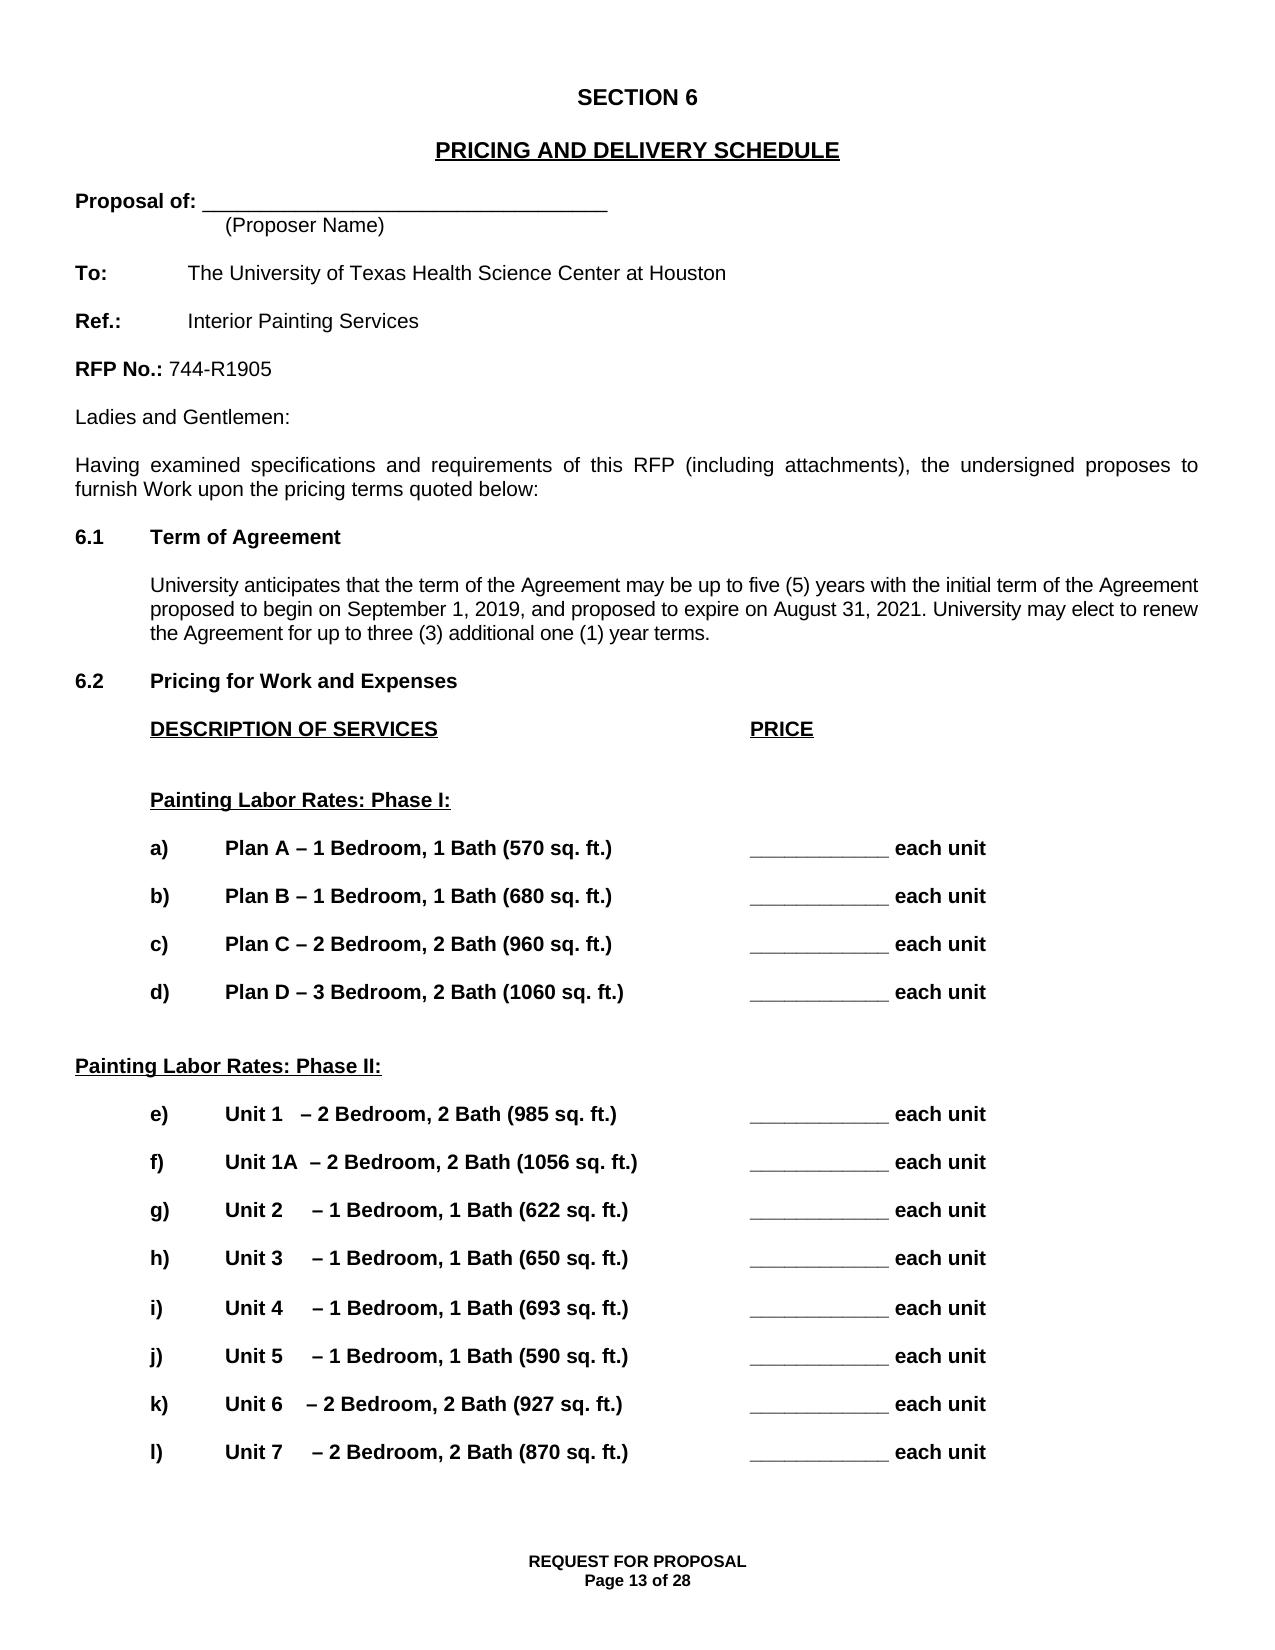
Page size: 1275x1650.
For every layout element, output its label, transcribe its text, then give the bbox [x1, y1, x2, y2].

text c) Plan C – 2 Bedroom, 2 (960 sq. ft.) ____________ each unit [75, 932, 1200, 980]
text University anticipates that the term of the Agreement may be up to five (5) years with the initial term of the Agreement proposed to begin on September 1, 2019, and proposed to expire on August 31, 2021. University may elect to renew the Agreement for up to three (3) additional one (1) year terms. [150, 573, 1200, 644]
text e) Unit 1 – 2 Bedroom, 2 (985 sq. ft.) ____________ each unit [75, 1102, 1200, 1126]
text j) Unit 5 – 1 Bedroom, 1 (590 sq. ft.) ____________ each unit [75, 1344, 1200, 1368]
text h) Unit 3 – 1 Bedroom, 1 (650 sq. ft.) ____________ each unit [75, 1246, 1200, 1270]
text 6.1 Term of Agreement [75, 525, 1200, 549]
text a) Plan A – 1 Bedroom, 1 (570 sq. ft.) ____________ each unit [75, 836, 1200, 860]
text DESCRIPTION OF SERVICES PRICE [75, 716, 1200, 740]
text PRICING AND DELIVERY SCHEDULE [75, 137, 1200, 163]
text i) Unit 4 – 1 Bedroom, 1 (693 sq. ft.) ____________ each unit [75, 1296, 1200, 1320]
text b) Plan B – 1 Bedroom, 1 (680 sq. ft.) ____________ each unit [75, 884, 1200, 908]
text Proposal of: ___________________________________ [75, 189, 1200, 213]
text 6.2 Pricing for Work and Expenses [75, 668, 1200, 692]
text g) Unit 2 – 1 Bedroom, 1 (622 sq. ft.) ____________ each unit [75, 1198, 1200, 1246]
text Painting Labor Rates: Phase II: [75, 1054, 1200, 1078]
text Ladies and Gentlemen: [75, 405, 1200, 429]
text (Proposer Name) [75, 213, 1200, 237]
text RFP No.: 744-R1905 [75, 357, 1200, 381]
text Ref.: Interior Painting Services [75, 309, 1200, 333]
text To: The University of Texas Health Science Center at Houston [75, 261, 1200, 285]
text l) Unit 7 – 2 Bedroom, 2 (870 sq. ft.) ____________ each unit [75, 1440, 1200, 1464]
text k) Unit 6 – 2 Bedroom, 2 (927 sq. ft.) ____________ each unit [75, 1392, 1200, 1416]
text Having examined specifications and requirements of this RFP (including attachments), the undersigned proposes to furnish Work upon the pricing terms quoted below: [75, 453, 1200, 501]
text f) Unit 1A – 2 Bedroom, 2 (1056 sq. ft.) ____________ each unit [75, 1150, 1200, 1174]
text d) Plan D – 3 Bedroom, 2 (1060 sq. ft.) ____________ each unit [75, 980, 1200, 1028]
text Painting Labor Rates: Phase I: [75, 788, 1200, 812]
text SECTION 6 [75, 84, 1200, 110]
